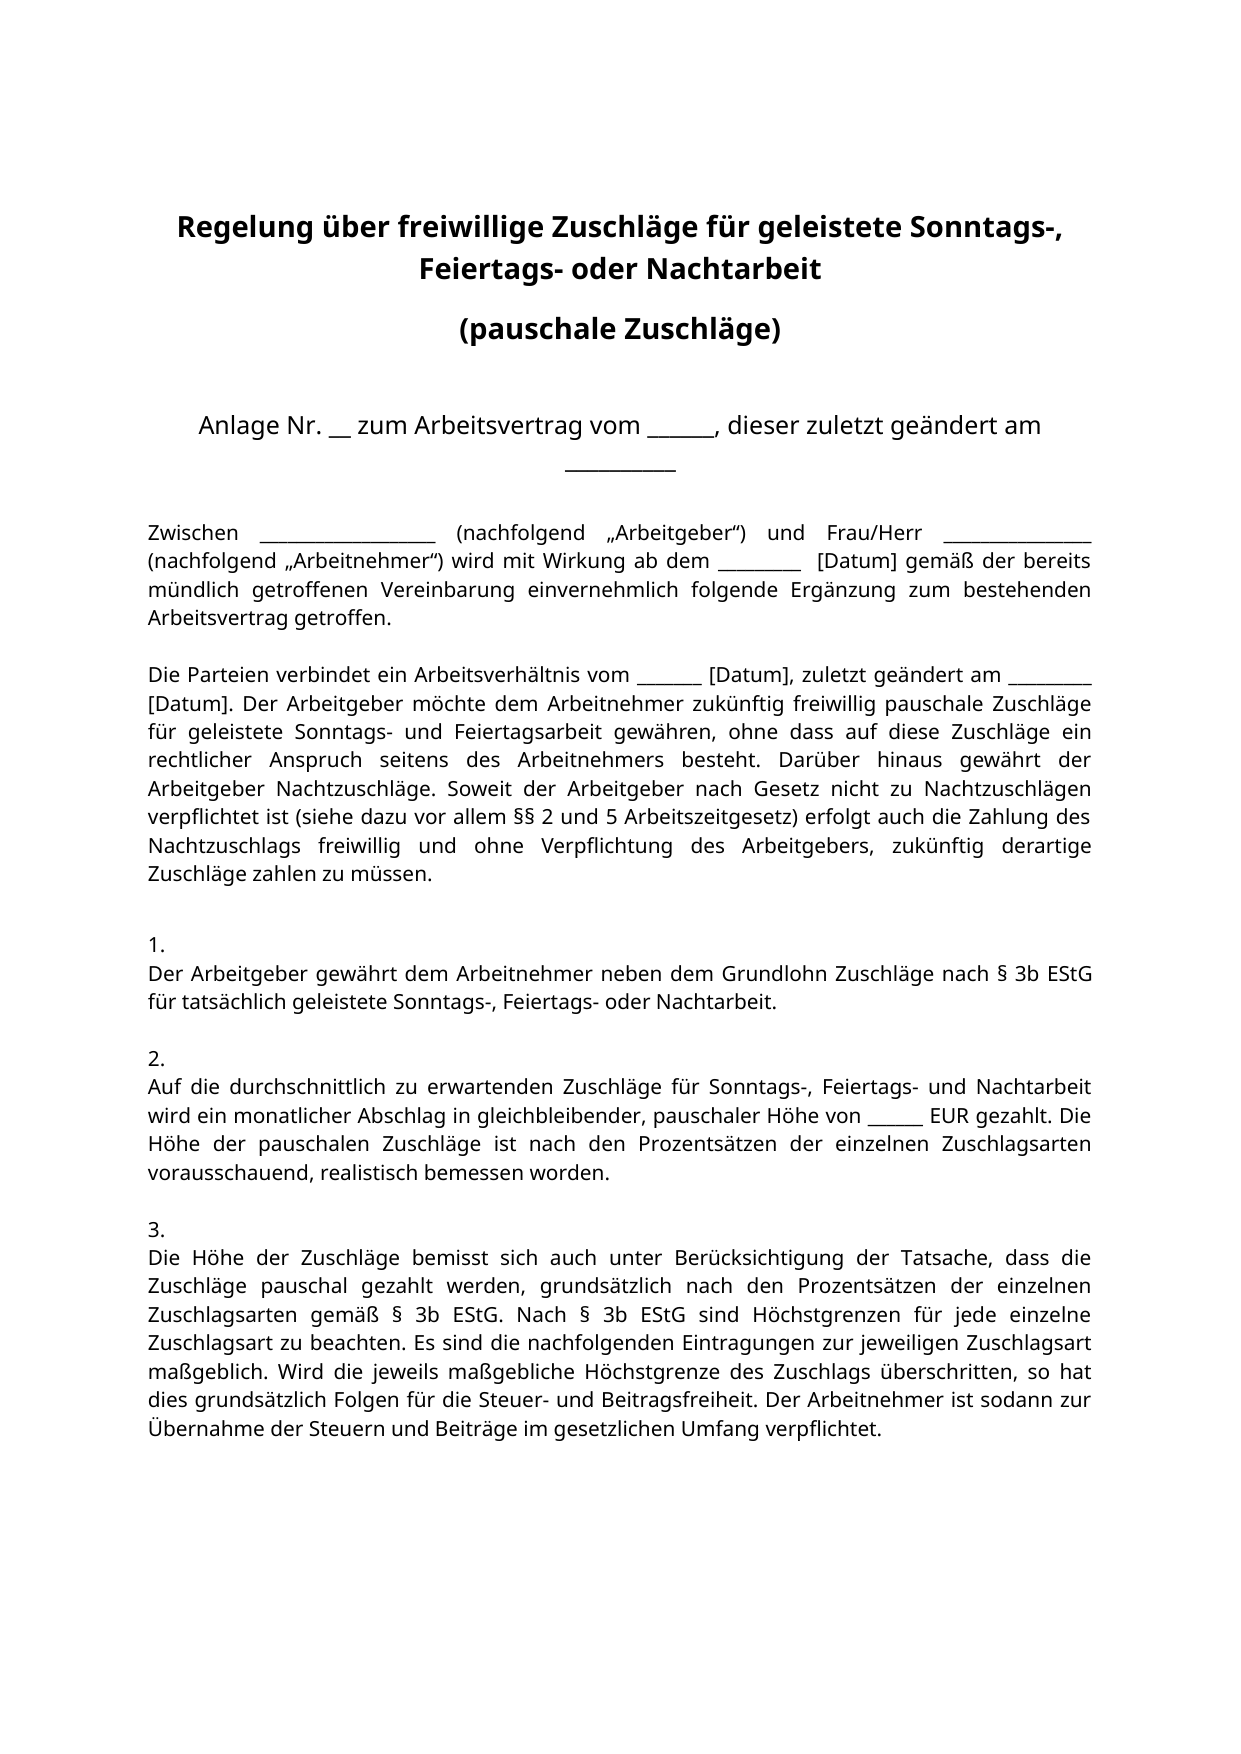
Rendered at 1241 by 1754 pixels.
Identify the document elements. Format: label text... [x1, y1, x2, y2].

text (pauschale Zuschläge) [148, 308, 1093, 348]
text 2. [148, 1044, 1093, 1072]
text 3. [148, 1215, 1093, 1243]
text Anlage Nr. __ zum Arbeitsvertrag vom ______, dieser zuletzt geändert am __________ [148, 407, 1093, 475]
text Der Arbeitgeber gewährt dem Arbeitnehmer neben dem Grundlohn Zuschläge nach § 3b EStG für tatsächlich geleistete Sonntags-, Feiertags- oder Nachtarbeit. [148, 959, 1093, 1016]
text Regelung über freiwillige Zuschläge für geleistete Sonntags-, Feiertags- oder Nachtarbeit [148, 206, 1093, 288]
text Auf die durchschnittlich zu erwartenden Zuschläge für Sonntags-, Feiertags- und Nachtarbeit wird ein monatlicher Abschlag in gleichbleibender, pauschaler Höhe von ______ EUR gezahlt. Die Höhe der pauschalen Zuschläge ist nach den Prozentsätzen der einzelnen Zuschlagsarten vorausschauend, realistisch bemessen worden. [148, 1072, 1093, 1186]
text Die Parteien verbindet ein Arbeitsverhältnis vom _______ [Datum], zuletzt geändert am _________ [Datum]. Der Arbeitgeber möchte dem Arbeitnehmer zukünftig freiwillig pauschale Zuschläge für geleistete Sonntags- und Feiertagsarbeit gewähren, ohne dass auf diese Zuschläge ein rechtlicher Anspruch seitens des Arbeitnehmers besteht. Darüber hinaus gewährt der Arbeitgeber Nachtzuschläge. Soweit der Arbeitgeber nach Gesetz nicht zu Nachtzuschlägen verpflichtet ist (siehe dazu vor allem §§ 2 und 5 Arbeitszeitgesetz) erfolgt auch die Zahlung des Nachtzuschlags freiwillig und ohne Verpflichtung des Arbeitgebers, zukünftig derartige Zuschläge zahlen zu müssen. [148, 660, 1093, 888]
text Zwischen ___________________ (nachfolgend „Arbeitgeber“) und Frau/Herr ________________ (nachfolgend „Arbeitnehmer“) wird mit Wirkung ab dem _________ [Datum] gemäß der bereits mündlich getroffenen Vereinbarung einvernehmlich folgende Ergänzung zum bestehenden Arbeitsvertrag getroffen. [148, 518, 1093, 632]
text Die Höhe der Zuschläge bemisst sich auch unter Berücksichtigung der Tatsache, dass die Zuschläge pauschal gezahlt werden, grundsätzlich nach den Prozentsätzen der einzelnen Zuschlagsarten gemäß § 3b EStG. Nach § 3b EStG sind Höchstgrenzen für jede einzelne Zuschlagsart zu beachten. Es sind die nachfolgenden Eintragungen zur jeweiligen Zuschlagsart maßgeblich. Wird die jeweils maßgebliche Höchstgrenze des Zuschlags überschritten, so hat dies grundsätzlich Folgen für die Steuer- und Beitragsfreiheit. Der Arbeitnehmer ist sodann zur Übernahme der Steuern und Beiträge im gesetzlichen Umfang verpflichtet. [148, 1243, 1093, 1442]
